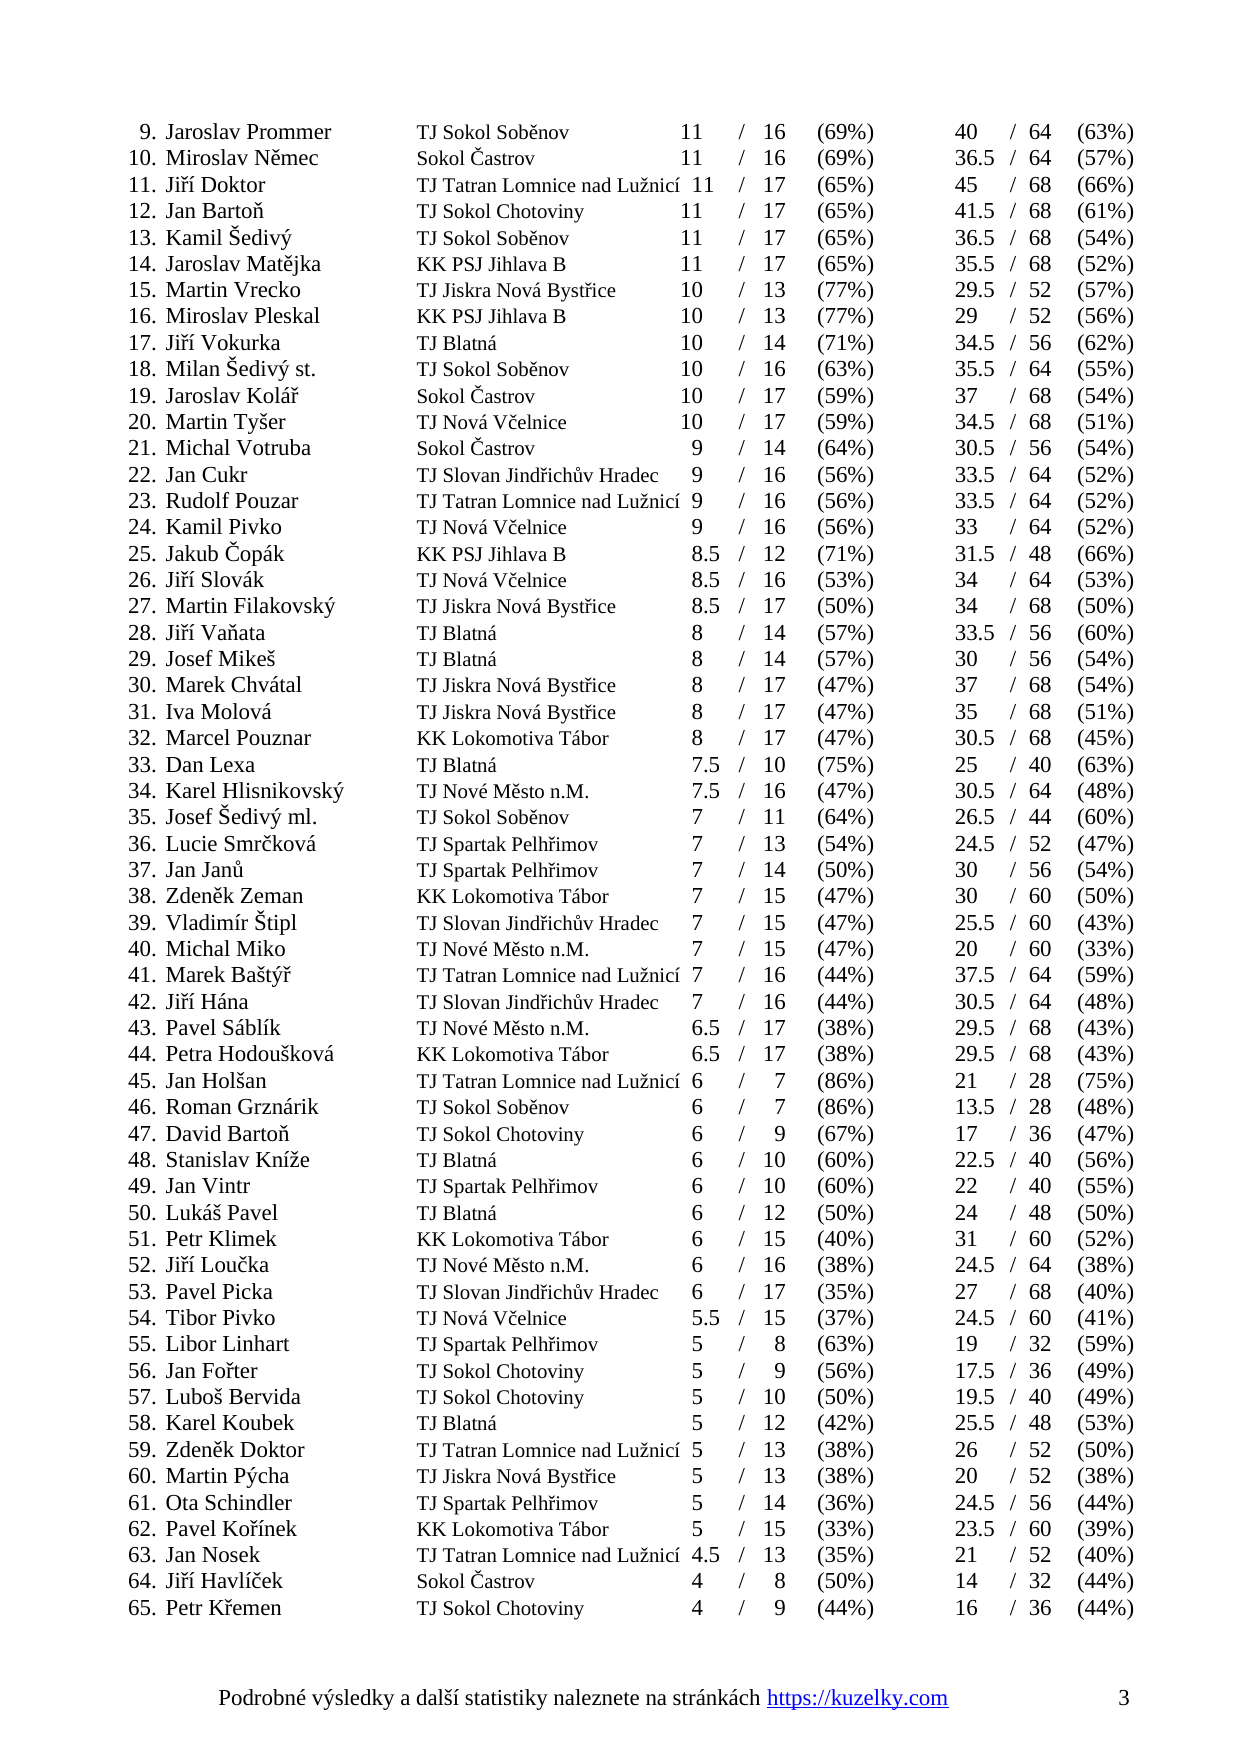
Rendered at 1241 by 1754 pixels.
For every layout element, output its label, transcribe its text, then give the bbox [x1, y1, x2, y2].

text 64. Jiří Havlíček Sokol Častrov 4 / 8 (50%) 14 / 32 (44%) [106, 1568, 1134, 1594]
text 36. Lucie Smrčková TJ Spartak Pelhřimov 7 / 13 (54%) 24.5 / 52 (47%) [106, 830, 1134, 856]
text 48. Stanislav Kníže TJ Blatná 6 / 10 (60%) 22.5 / 40 (56%) [106, 1146, 1134, 1172]
text 63. Jan Nosek TJ Tatran Lomnice nad Lužnicí 4.5 / 13 (35%) 21 / 52 (40%) [106, 1541, 1134, 1568]
text 61. Ota Schindler TJ Spartak Pelhřimov 5 / 14 (36%) 24.5 / 56 (44%) [106, 1488, 1134, 1515]
text 56. Jan Fořter TJ Sokol Chotoviny 5 / 9 (56%) 17.5 / 36 (49%) [106, 1357, 1134, 1383]
text 47. David Bartoň TJ Sokol Chotoviny 6 / 9 (67%) 17 / 36 (47%) [106, 1119, 1134, 1146]
text 59. Zdeněk Doktor TJ Tatran Lomnice nad Lužnicí 5 / 13 (38%) 26 / 52 (50%) [106, 1436, 1134, 1462]
text 57. Luboš Bervida TJ Sokol Chotoviny 5 / 10 (50%) 19.5 / 40 (49%) [106, 1383, 1134, 1409]
text 13. Kamil Šedivý TJ Sokol Soběnov 11 / 17 (65%) 36.5 / 68 (54%) [106, 223, 1134, 250]
text 30. Marek Chvátal TJ Jiskra Nová Bystřice 8 / 17 (47%) 37 / 68 (54%) [106, 672, 1134, 698]
text 10. Miroslav Němec Sokol Častrov 11 / 16 (69%) 36.5 / 64 (57%) [106, 144, 1134, 171]
text 50. Lukáš Pavel TJ Blatná 6 / 12 (50%) 24 / 48 (50%) [106, 1199, 1134, 1225]
text 22. Jan Cukr TJ Slovan Jindřichův Hradec 9 / 16 (56%) 33.5 / 64 (52%) [106, 461, 1134, 487]
text 28. Jiří Vaňata TJ Blatná 8 / 14 (57%) 33.5 / 56 (60%) [106, 619, 1134, 645]
text 11. Jiří Doktor TJ Tatran Lomnice nad Lužnicí 11 / 17 (65%) 45 / 68 (66%) [106, 171, 1134, 197]
text 32. Marcel Pouznar KK Lokomotiva Tábor 8 / 17 (47%) 30.5 / 68 (45%) [106, 724, 1134, 751]
text 49. Jan Vintr TJ Spartak Pelhřimov 6 / 10 (60%) 22 / 40 (55%) [106, 1172, 1134, 1199]
text 21. Michal Votruba Sokol Častrov 9 / 14 (64%) 30.5 / 56 (54%) [106, 434, 1134, 461]
text 18. Milan Šedivý st. TJ Sokol Soběnov 10 / 16 (63%) 35.5 / 64 (55%) [106, 355, 1134, 382]
text 34. Karel Hlisnikovský TJ Nové Město n.M. 7.5 / 16 (47%) 30.5 / 64 (48%) [106, 777, 1134, 803]
text 20. Martin Tyšer TJ Nová Včelnice 10 / 17 (59%) 34.5 / 68 (51%) [106, 408, 1134, 434]
text 54. Tibor Pivko TJ Nová Včelnice 5.5 / 15 (37%) 24.5 / 60 (41%) [106, 1304, 1134, 1330]
text 46. Roman Grznárik TJ Sokol Soběnov 6 / 7 (86%) 13.5 / 28 (48%) [106, 1093, 1134, 1119]
text 25. Jakub Čopák KK PSJ Jihlava B 8.5 / 12 (71%) 31.5 / 48 (66%) [106, 540, 1134, 566]
text 41. Marek Baštýř TJ Tatran Lomnice nad Lužnicí 7 / 16 (44%) 37.5 / 64 (59%) [106, 961, 1134, 988]
text 52. Jiří Loučka TJ Nové Město n.M. 6 / 16 (38%) 24.5 / 64 (38%) [106, 1251, 1134, 1278]
text 24. Kamil Pivko TJ Nová Včelnice 9 / 16 (56%) 33 / 64 (52%) [106, 513, 1134, 540]
text 35. Josef Šedivý ml. TJ Sokol Soběnov 7 / 11 (64%) 26.5 / 44 (60%) [106, 803, 1134, 830]
text 37. Jan Janů TJ Spartak Pelhřimov 7 / 14 (50%) 30 / 56 (54%) [106, 856, 1134, 882]
text 53. Pavel Picka TJ Slovan Jindřichův Hradec 6 / 17 (35%) 27 / 68 (40%) [106, 1278, 1134, 1304]
text 60. Martin Pýcha TJ Jiskra Nová Bystřice 5 / 13 (38%) 20 / 52 (38%) [106, 1462, 1134, 1488]
text 29. Josef Mikeš TJ Blatná 8 / 14 (57%) 30 / 56 (54%) [106, 645, 1134, 672]
text 65. Petr Křemen TJ Sokol Chotoviny 4 / 9 (44%) 16 / 36 (44%) [106, 1594, 1134, 1620]
text 51. Petr Klimek KK Lokomotiva Tábor 6 / 15 (40%) 31 / 60 (52%) [106, 1225, 1134, 1251]
text 19. Jaroslav Kolář Sokol Častrov 10 / 17 (59%) 37 / 68 (54%) [106, 382, 1134, 408]
text 62. Pavel Kořínek KK Lokomotiva Tábor 5 / 15 (33%) 23.5 / 60 (39%) [106, 1515, 1134, 1541]
text 27. Martin Filakovský TJ Jiskra Nová Bystřice 8.5 / 17 (50%) 34 / 68 (50%) [106, 592, 1134, 619]
text 43. Pavel Sáblík TJ Nové Město n.M. 6.5 / 17 (38%) 29.5 / 68 (43%) [106, 1014, 1134, 1041]
text 15. Martin Vrecko TJ Jiskra Nová Bystřice 10 / 13 (77%) 29.5 / 52 (57%) [106, 276, 1134, 303]
text 39. Vladimír Štipl TJ Slovan Jindřichův Hradec 7 / 15 (47%) 25.5 / 60 (43%) [106, 909, 1134, 935]
text 40. Michal Miko TJ Nové Město n.M. 7 / 15 (47%) 20 / 60 (33%) [106, 935, 1134, 961]
text 42. Jiří Hána TJ Slovan Jindřichův Hradec 7 / 16 (44%) 30.5 / 64 (48%) [106, 988, 1134, 1014]
text 58. Karel Koubek TJ Blatná 5 / 12 (42%) 25.5 / 48 (53%) [106, 1409, 1134, 1436]
text 23. Rudolf Pouzar TJ Tatran Lomnice nad Lužnicí 9 / 16 (56%) 33.5 / 64 (52%) [106, 487, 1134, 513]
text 17. Jiří Vokurka TJ Blatná 10 / 14 (71%) 34.5 / 56 (62%) [106, 329, 1134, 355]
text 12. Jan Bartoň TJ Sokol Chotoviny 11 / 17 (65%) 41.5 / 68 (61%) [106, 197, 1134, 223]
text 16. Miroslav Pleskal KK PSJ Jihlava B 10 / 13 (77%) 29 / 52 (56%) [106, 303, 1134, 329]
text 44. Petra Hodoušková KK Lokomotiva Tábor 6.5 / 17 (38%) 29.5 / 68 (43%) [106, 1041, 1134, 1067]
text 26. Jiří Slovák TJ Nová Včelnice 8.5 / 16 (53%) 34 / 64 (53%) [106, 566, 1134, 592]
text 14. Jaroslav Matějka KK PSJ Jihlava B 11 / 17 (65%) 35.5 / 68 (52%) [106, 250, 1134, 276]
text 45. Jan Holšan TJ Tatran Lomnice nad Lužnicí 6 / 7 (86%) 21 / 28 (75%) [106, 1067, 1134, 1093]
text 38. Zdeněk Zeman KK Lokomotiva Tábor 7 / 15 (47%) 30 / 60 (50%) [106, 882, 1134, 909]
text 31. Iva Molová TJ Jiskra Nová Bystřice 8 / 17 (47%) 35 / 68 (51%) [106, 698, 1134, 724]
text 33. Dan Lexa TJ Blatná 7.5 / 10 (75%) 25 / 40 (63%) [106, 751, 1134, 777]
text 55. Libor Linhart TJ Spartak Pelhřimov 5 / 8 (63%) 19 / 32 (59%) [106, 1330, 1134, 1357]
text 9. Jaroslav Prommer TJ Sokol Soběnov 11 / 16 (69%) 40 / 64 (63%) [106, 118, 1134, 144]
